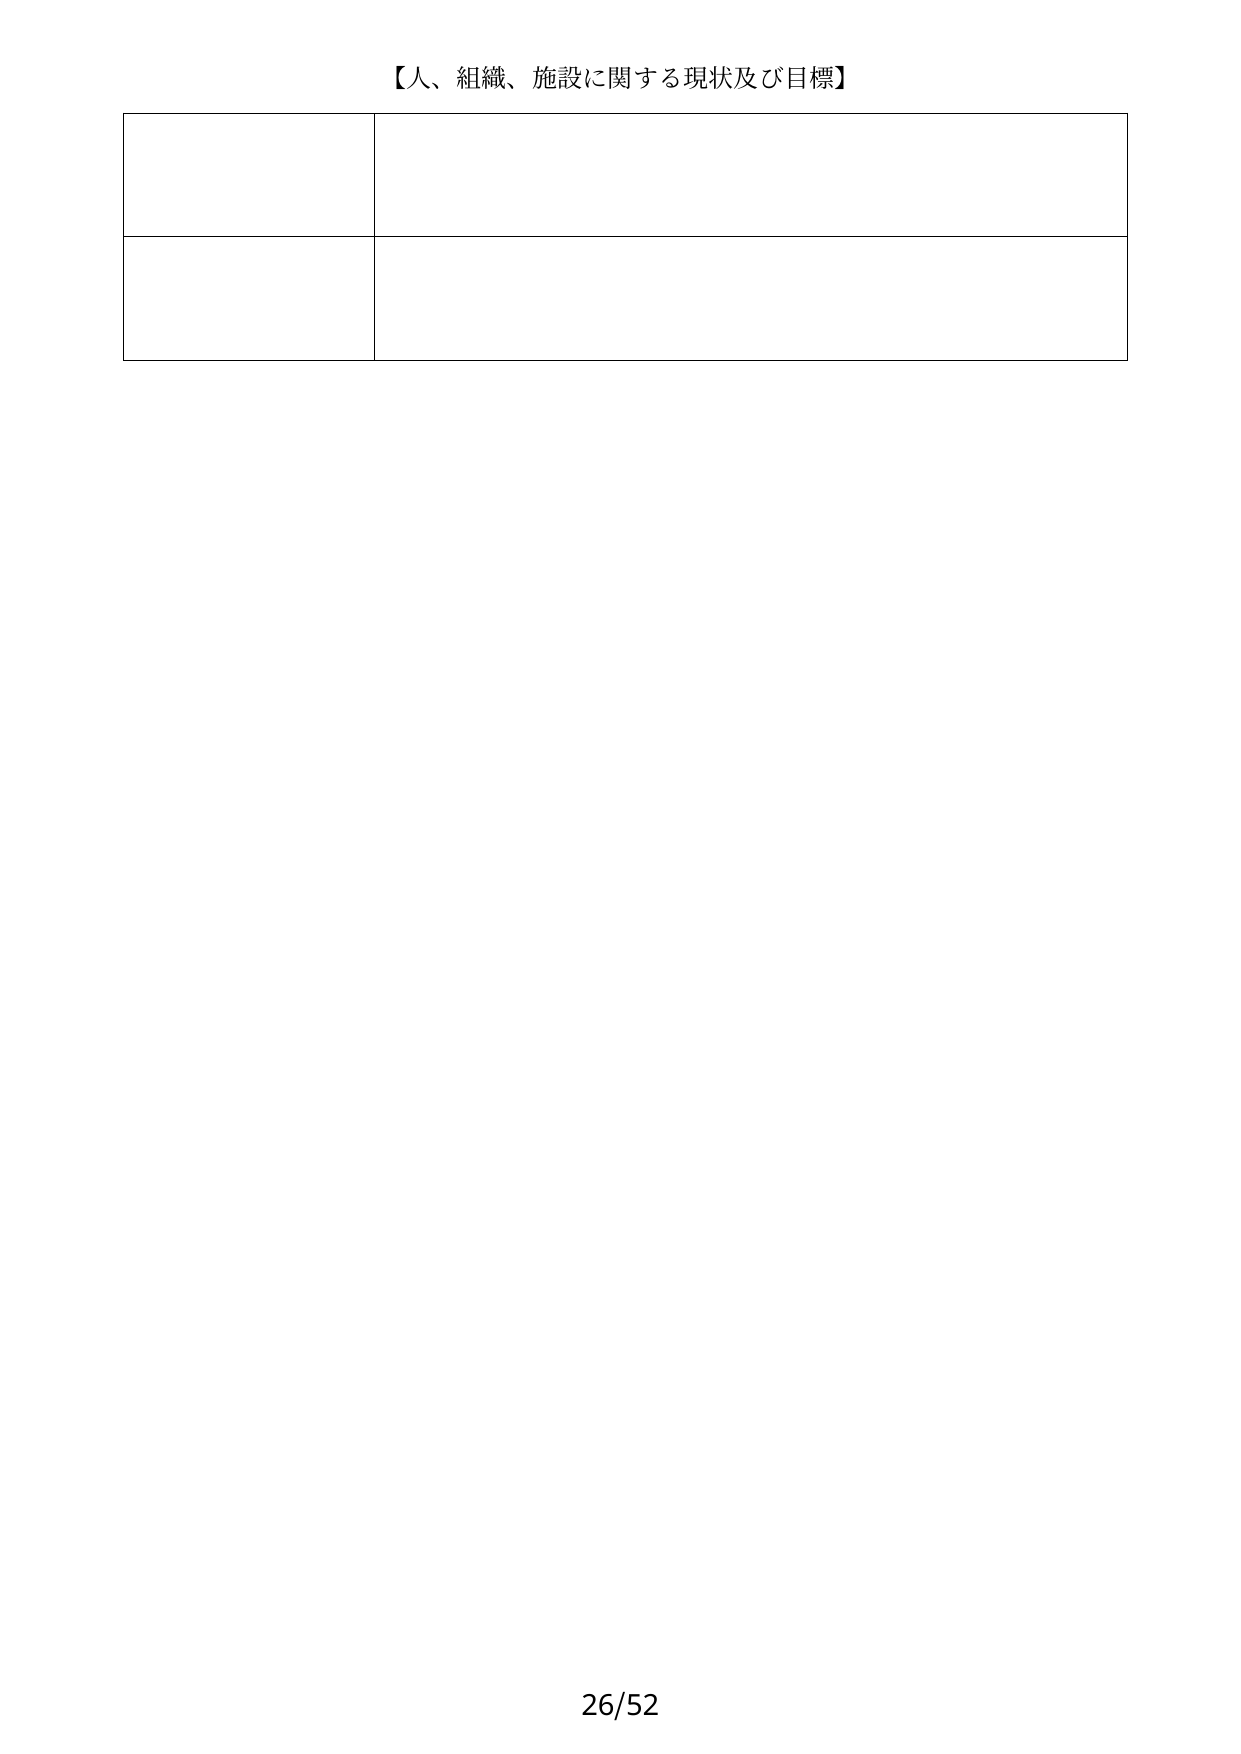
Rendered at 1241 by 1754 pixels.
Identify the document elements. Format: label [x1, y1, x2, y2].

table_cell [124, 237, 374, 360]
table_cell [375, 114, 1127, 236]
table_cell [375, 237, 1127, 360]
table_cell [124, 114, 374, 236]
